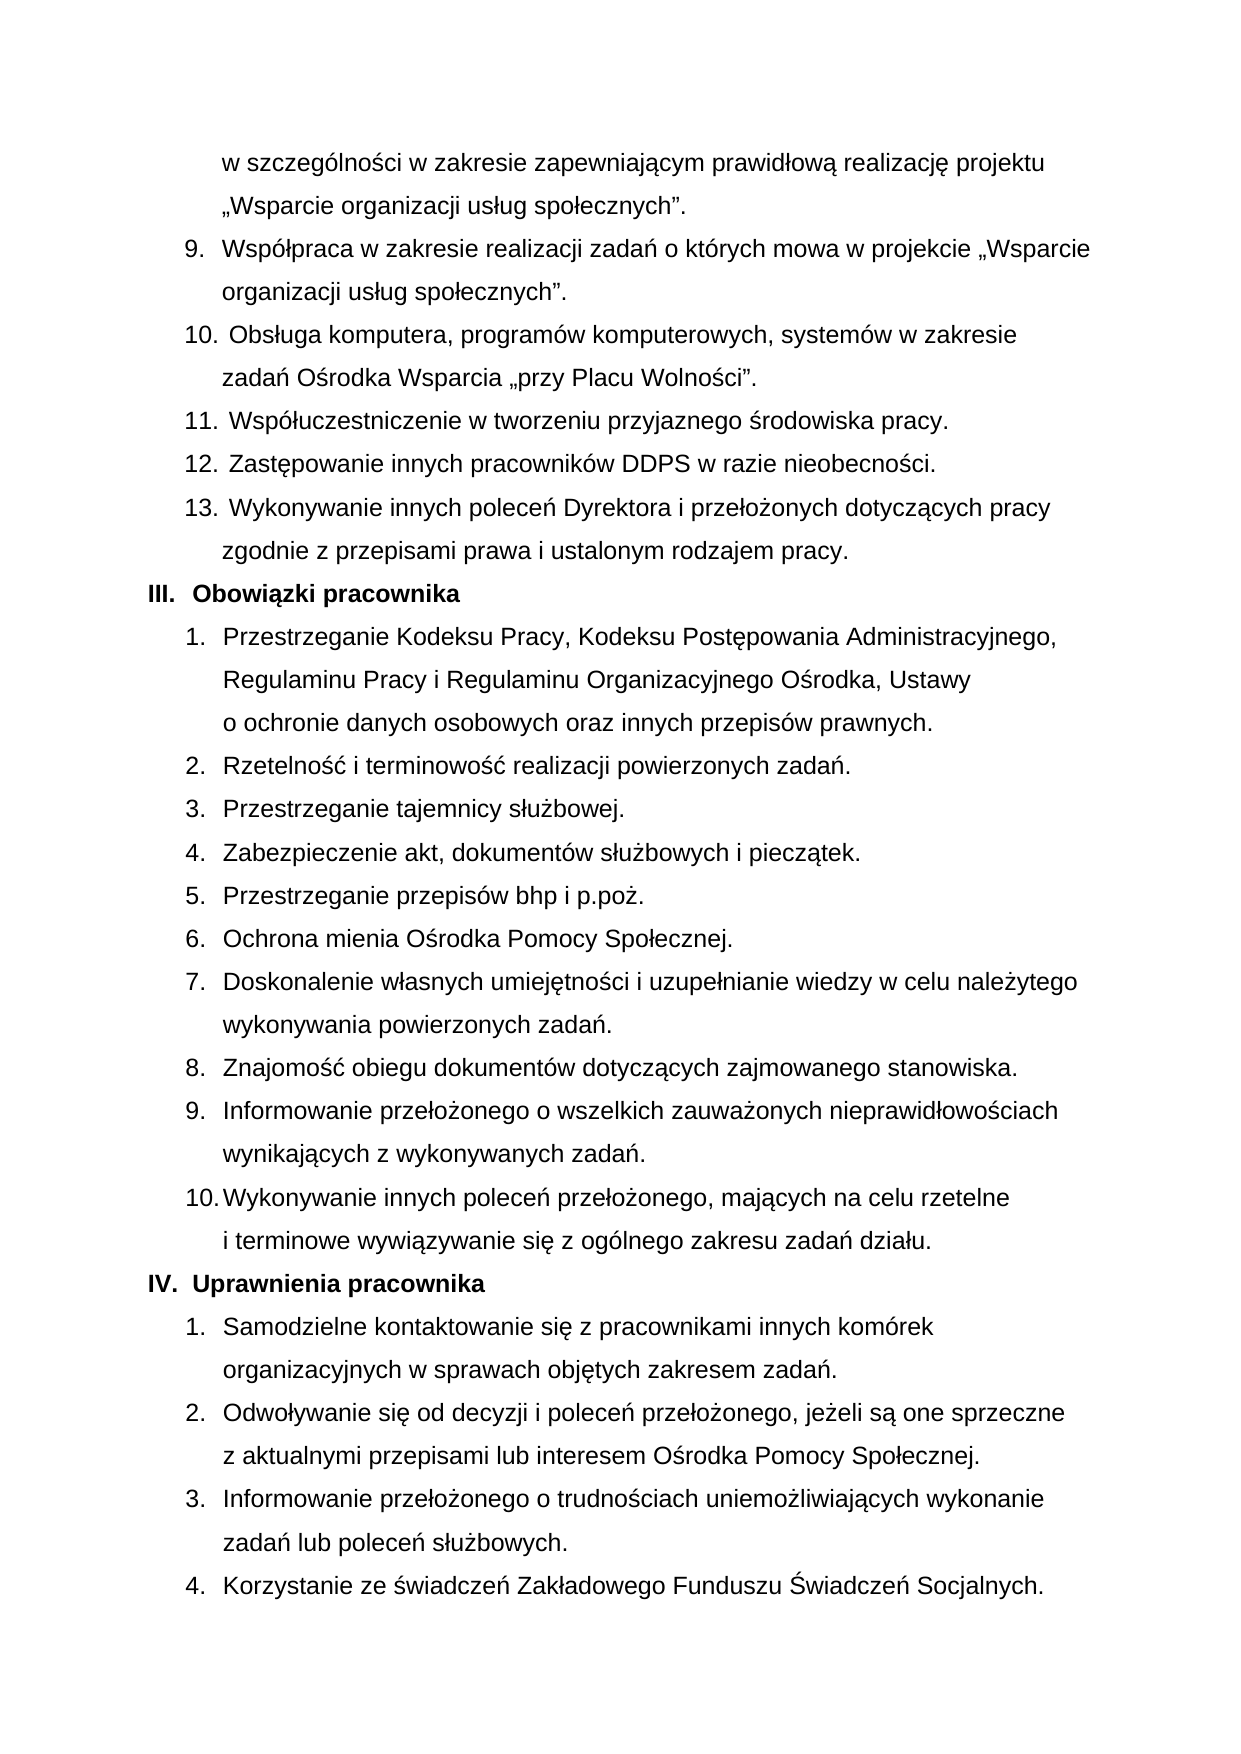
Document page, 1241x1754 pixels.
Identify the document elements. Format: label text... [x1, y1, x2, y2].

list Uprawnienia pracownika [148, 1269, 1093, 1298]
list Obowiązki pracownika [148, 579, 1093, 608]
list Ochrona mienia Ośrodka Pomocy Społecznej. [185, 924, 1093, 953]
list Zabezpieczenie akt, dokumentów służbowych i pieczątek. [185, 838, 1093, 866]
list Współpraca w zakresie realizacji zadań o których mowa w projekcie „Wsparcie organizacji usług społecznych”. [184, 234, 1093, 306]
list Znajomość obiegu dokumentów dotyczących zajmowanego stanowiska. [185, 1053, 1093, 1082]
list Samodzielne kontaktowanie się z pracownikami innych komórek organizacyjnych w sprawach objętych zakresem zadań. [185, 1312, 1093, 1384]
list Informowanie przełożonego o wszelkich zauważonych nieprawidłowościach wynikających z wykonywanych zadań. [185, 1096, 1093, 1168]
list Współuczestniczenie w tworzeniu przyjaznego środowiska pracy. [184, 406, 1093, 435]
list Wykonywanie innych poleceń Dyrektora i przełożonych dotyczących pracy zgodnie z przepisami prawa i ustalonym rodzajem pracy. [184, 493, 1093, 564]
list Wykonywanie innych poleceń przełożonego, mających na celu rzetelne i terminowe wywiązywanie się z ogólnego zakresu zadań działu. [185, 1183, 1093, 1254]
list Przestrzeganie przepisów bhp i p.poż. [185, 881, 1093, 909]
list Korzystanie ze świadczeń Zakładowego Funduszu Świadczeń Socjalnych. [185, 1571, 1093, 1599]
list Obsługa komputera, programów komputerowych, systemów w zakresie zadań Ośrodka Wsparcia „przy Placu Wolności”. [184, 320, 1093, 392]
list Przestrzeganie tajemnicy służbowej. [185, 794, 1093, 823]
list Rzetelność i terminowość realizacji powierzonych zadań. [185, 751, 1093, 780]
list Doskonalenie własnych umiejętności i uzupełnianie wiedzy w celu należytego wykonywania powierzonych zadań. [185, 967, 1093, 1039]
list Zastępowanie innych pracowników DDPS w razie nieobecności. [184, 449, 1093, 478]
list Odwoływanie się od decyzji i poleceń przełożonego, jeżeli są one sprzeczne z aktualnymi przepisami lub interesem Ośrodka Pomocy Społecznej. [185, 1398, 1093, 1470]
list Informowanie przełożonego o trudnościach uniemożliwiających wykonanie zadań lub poleceń służbowych. [185, 1484, 1093, 1556]
list w szczególności w zakresie zapewniającym prawidłową realizację projektu „Wsparcie organizacji usług społecznych”. [222, 148, 1093, 219]
list Przestrzeganie Kodeksu Pracy, Kodeksu Postępowania Administracyjnego, Regulaminu Pracy i Regulaminu Organizacyjnego Ośrodka, Ustawy o ochronie danych osobowych oraz innych przepisów prawnych. [185, 622, 1093, 737]
